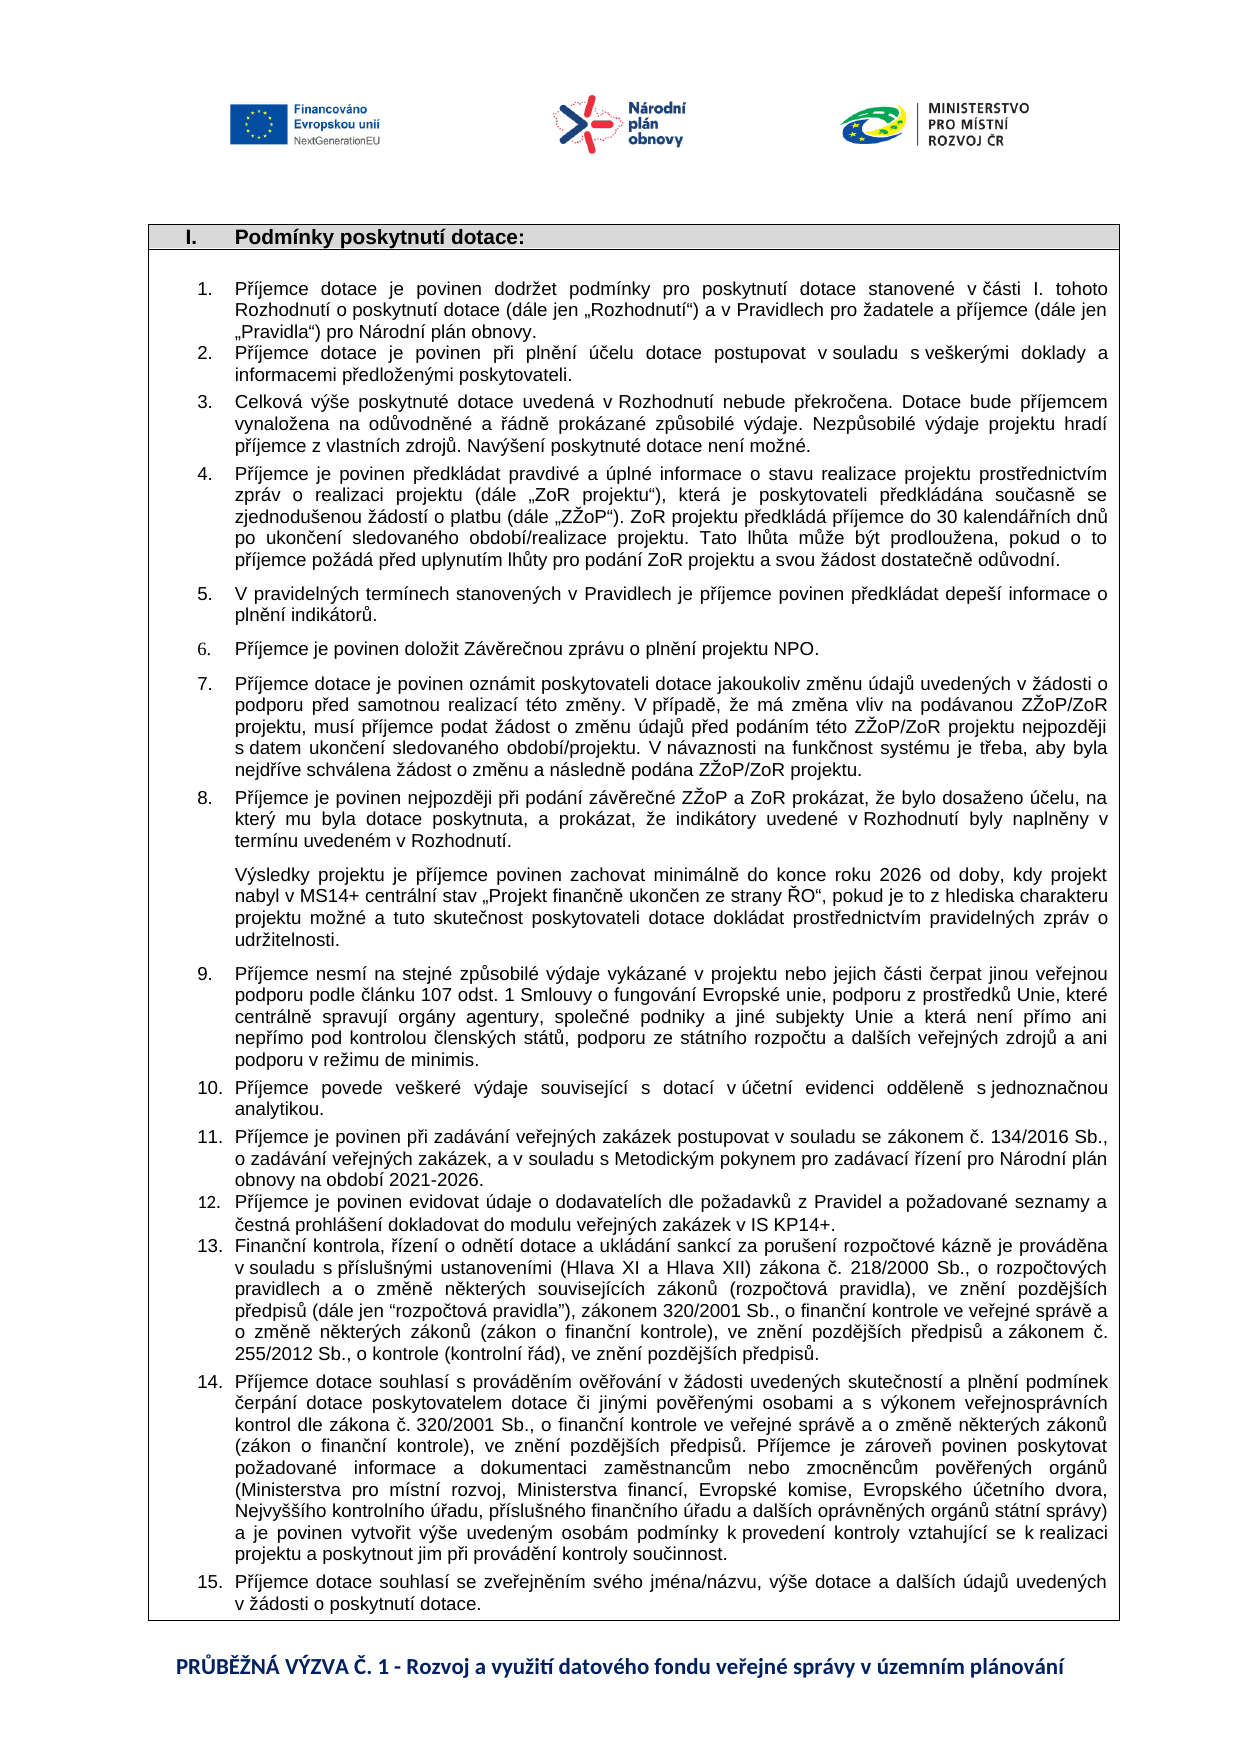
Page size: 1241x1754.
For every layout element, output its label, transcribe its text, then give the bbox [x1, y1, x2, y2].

table_header Podmínky poskytnutí dotace: [149, 225, 1119, 248]
picture [147, 73, 1092, 176]
